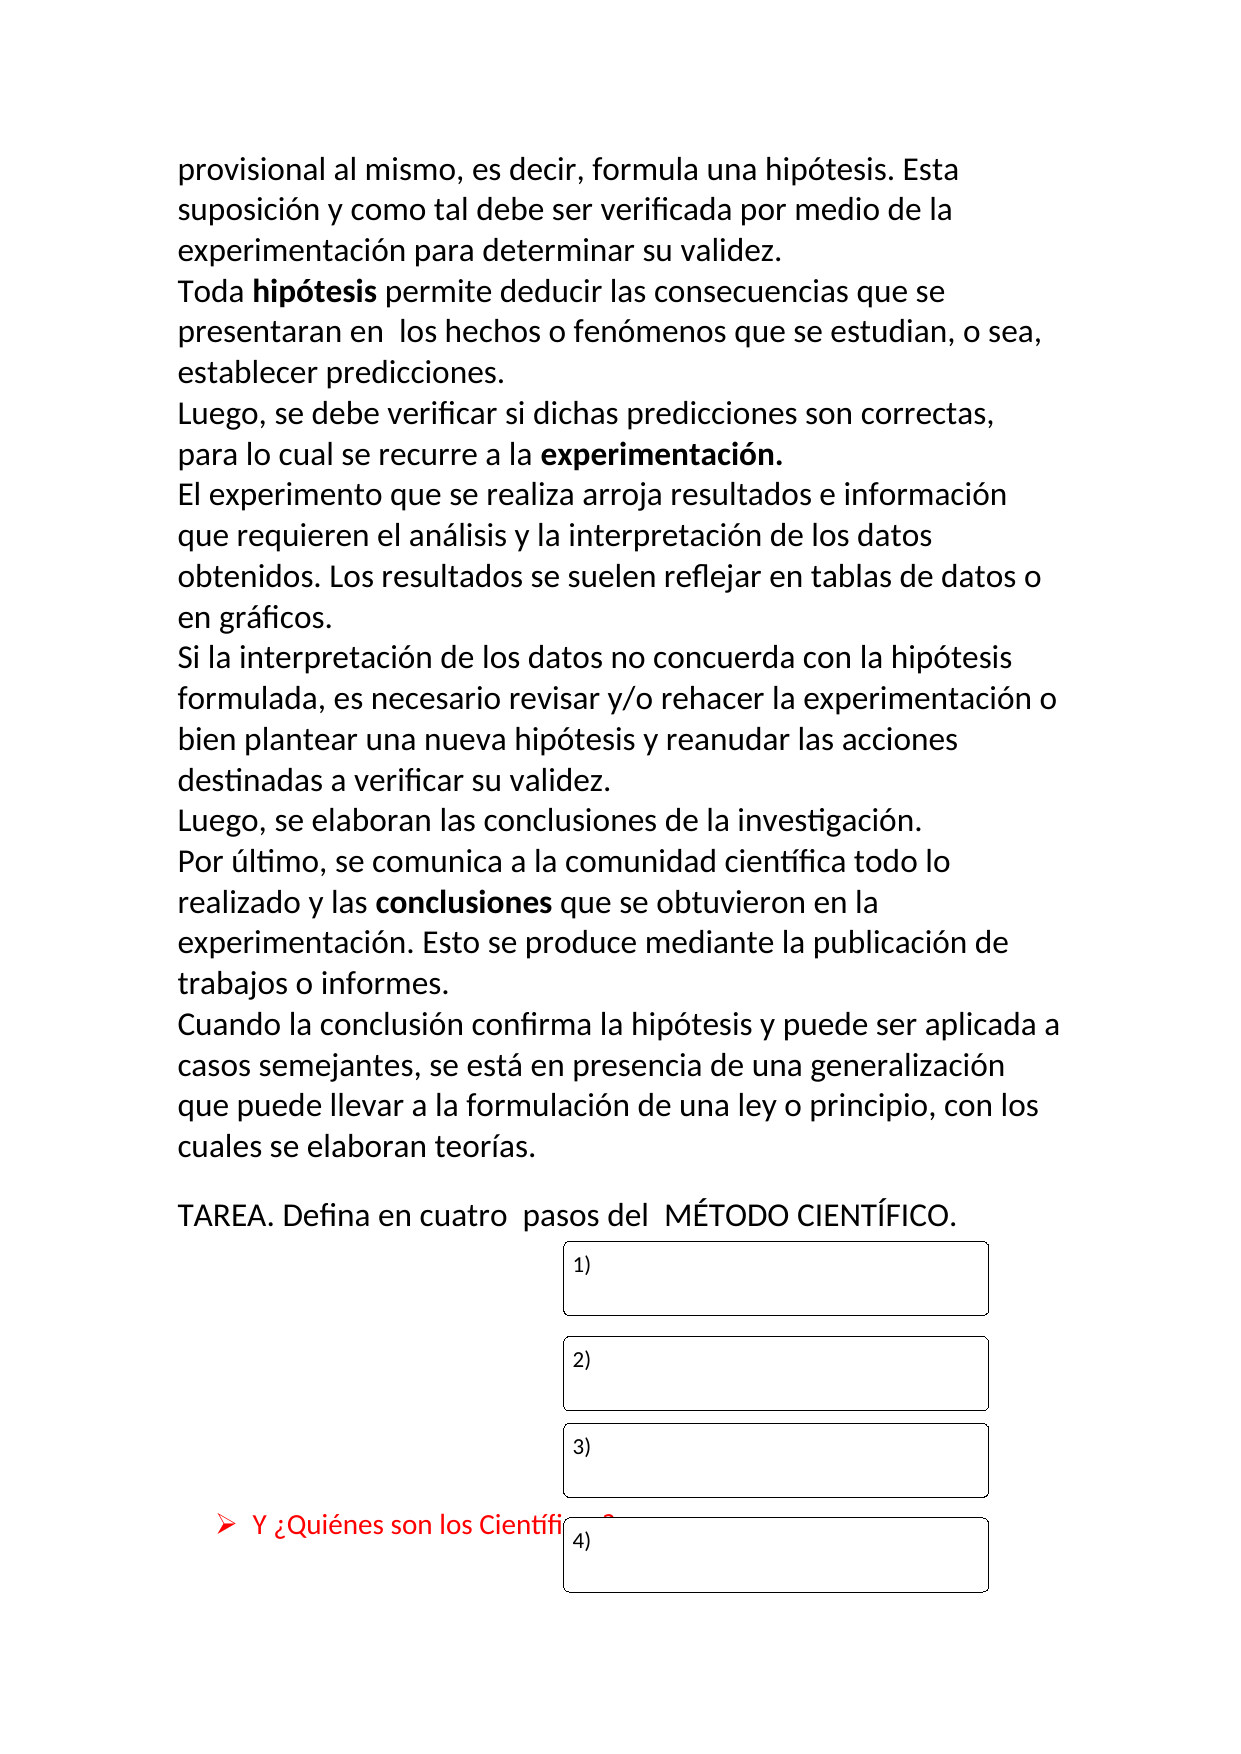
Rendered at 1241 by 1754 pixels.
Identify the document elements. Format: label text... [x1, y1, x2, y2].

text Toda hipótesis permite deducir las consecuencias que se presentaran en los hechos o fenómenos que se estudian, o sea, establecer predicciones. [177, 270, 1063, 392]
text Por último, se comunica a la comunidad científica todo lo realizado y las conclusiones que se obtuvieron en la experimentación. Esto se produce mediante la publicación de trabajos o informes. [177, 840, 1063, 1003]
text Luego, se elaboran las conclusiones de la investigación. [177, 799, 1063, 840]
text Si la interpretación de los datos no concuerda con la hipótesis formulada, es necesario revisar y/o rehacer la experimentación o bien plantear una nueva hipótesis y reanudar las acciones destinadas a verificar su validez. [177, 636, 1063, 799]
text TAREA. Defina en cuatro pasos del MÉTODO CIENTÍFICO. [177, 1194, 1063, 1234]
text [177, 148, 1063, 270]
text El experimento que se realiza arroja resultados e información que requieren el análisis y la interpretación de los datos obtenidos. Los resultados se suelen reflejar en tablas de datos o en gráficos. [177, 473, 1063, 636]
text Cuando la conclusión confirma la hipótesis y puede ser aplicada a casos semejantes, se está en presencia de una generalización que puede llevar a la formulación de una ley o principio, con los cuales se elaboran teorías. [177, 1003, 1063, 1166]
text Luego, se debe verificar si dichas predicciones son correctas, para lo cual se recurre a la experimentación. [177, 392, 1063, 473]
list Y ¿Quiénes son los Científicos? [215, 1506, 1063, 1541]
